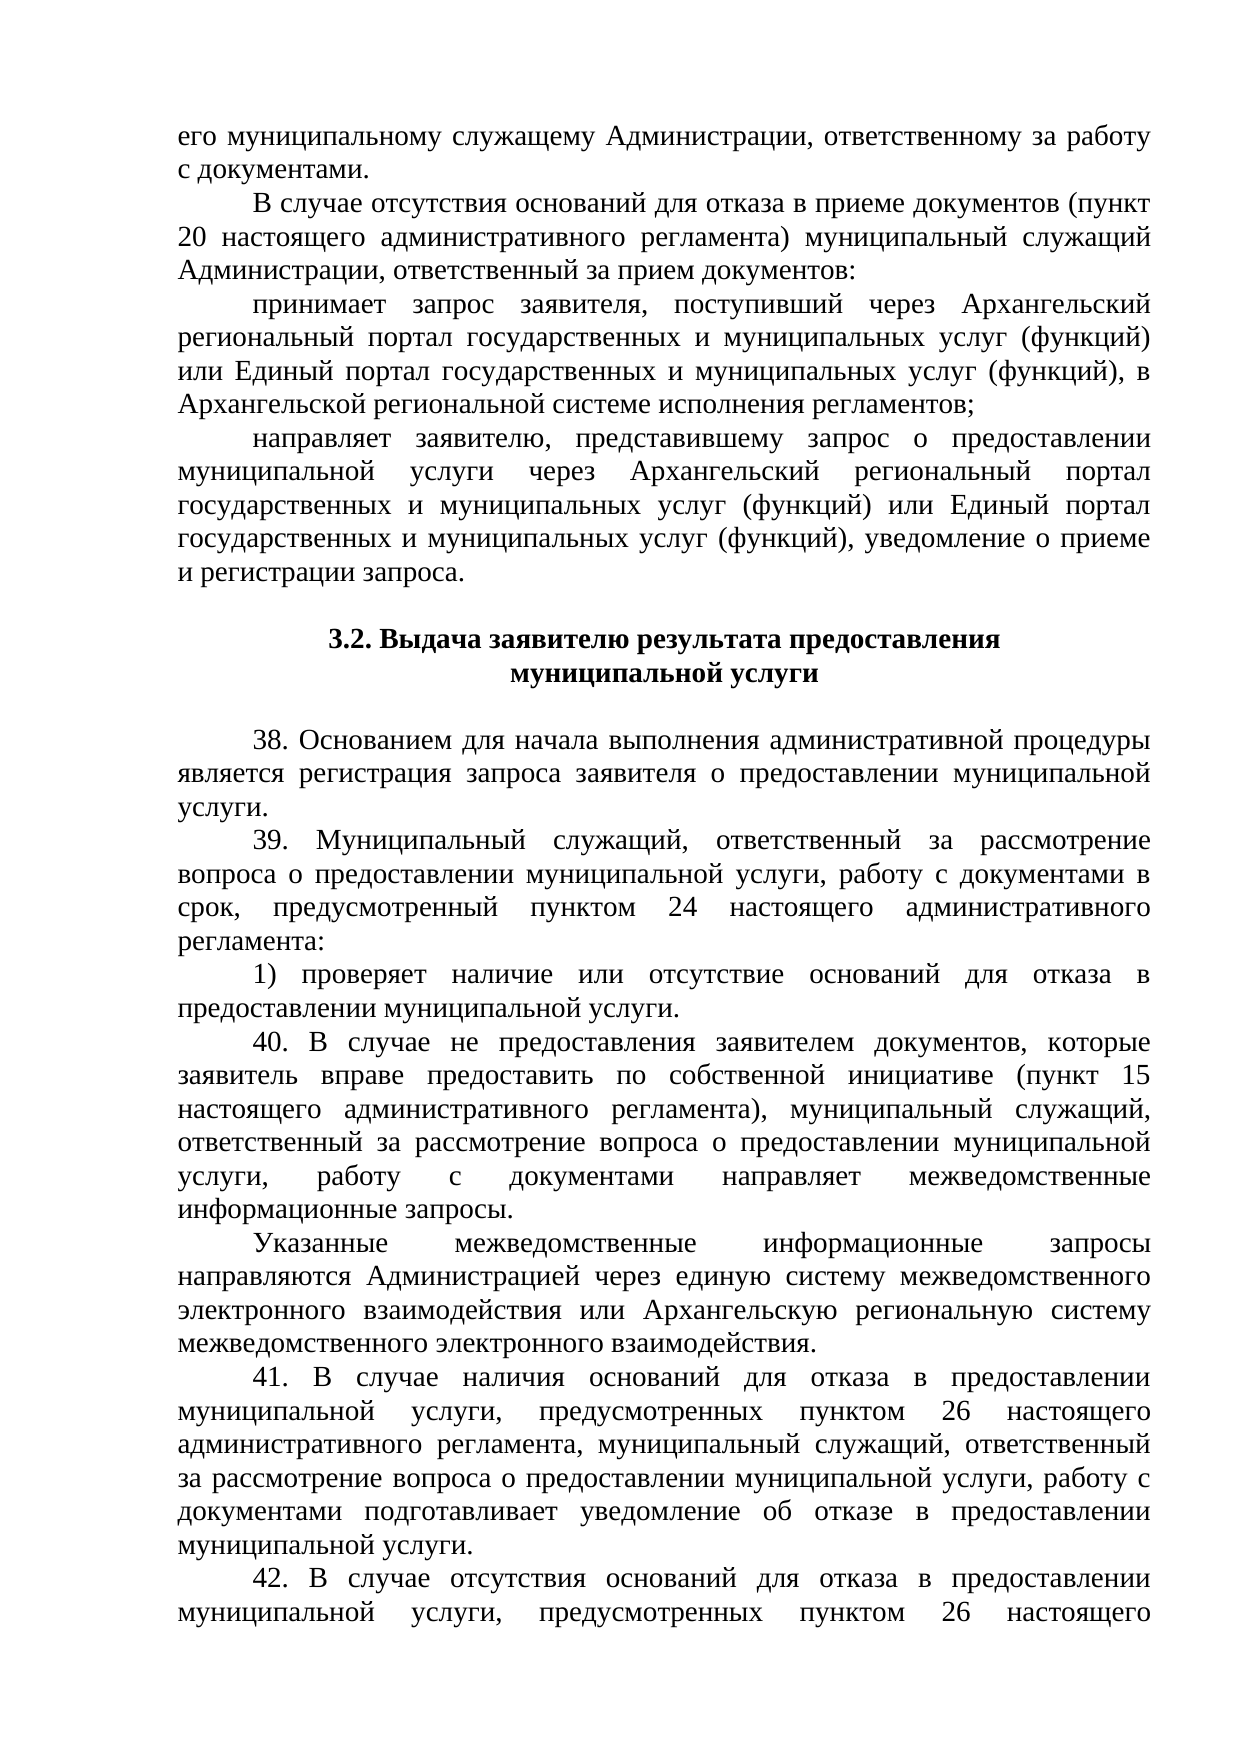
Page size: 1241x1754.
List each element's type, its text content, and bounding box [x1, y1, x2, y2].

text 1) проверяет наличие или отсутствие оснований для отказа в предоставлении муниципальной услуги. [177, 957, 1152, 1024]
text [177, 1560, 1152, 1627]
text В случае отсутствия оснований для отказа в приеме документов (пункт 20 настоящего административного регламента) муниципальный служащий Администрации, ответственный за прием документов: [177, 185, 1152, 286]
text 39. Муниципальный служащий, ответственный за рассмотрение вопроса о предоставлении муниципальной услуги, работу с документами в срок, предусмотренный пунктом 24 настоящего административного регламента: [177, 822, 1152, 957]
text 38. Основанием для начала выполнения административной процедуры является регистрация запроса заявителя о предоставлении муниципальной услуги. [177, 722, 1152, 822]
text направляет заявителю, представившему запрос о предоставлении муниципальной услуги через Архангельский региональный портал государственных и муниципальных услуг (функций) или Единый портал государственных и муниципальных услуг (функций), уведомление о приеме и регистрации запроса. [177, 420, 1152, 588]
text муниципальной услуги [177, 655, 1152, 688]
text Указанные межведомственные информационные запросы направляются Администрацией через единую систему межведомственного электронного взаимодействия или Архангельскую региональную систему межведомственного электронного взаимодействия. [177, 1225, 1152, 1359]
text 3.2. Выдача заявителю результата предоставления [177, 621, 1152, 655]
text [177, 118, 1152, 185]
text принимает запрос заявителя, поступивший через Архангельский региональный портал государственных и муниципальных услуг (функций) или Единый портал государственных и муниципальных услуг (функций), в Архангельской региональной системе исполнения регламентов; [177, 286, 1152, 420]
text 40. В случае не предоставления заявителем документов, которые заявитель вправе предоставить по собственной инициативе (пункт 15 настоящего административного регламента), муниципальный служащий, ответственный за рассмотрение вопроса о предоставлении муниципальной услуги, работу с документами направляет межведомственные информационные запросы. [177, 1024, 1152, 1225]
text 41. В случае наличия оснований для отказа в предоставлении муниципальной услуги, предусмотренных пунктом 26 настоящего административного регламента, муниципальный служащий, ответственный за рассмотрение вопроса о предоставлении муниципальной услуги, работу с документами подготавливает уведомление об отказе в предоставлении муниципальной услуги. [177, 1359, 1152, 1560]
